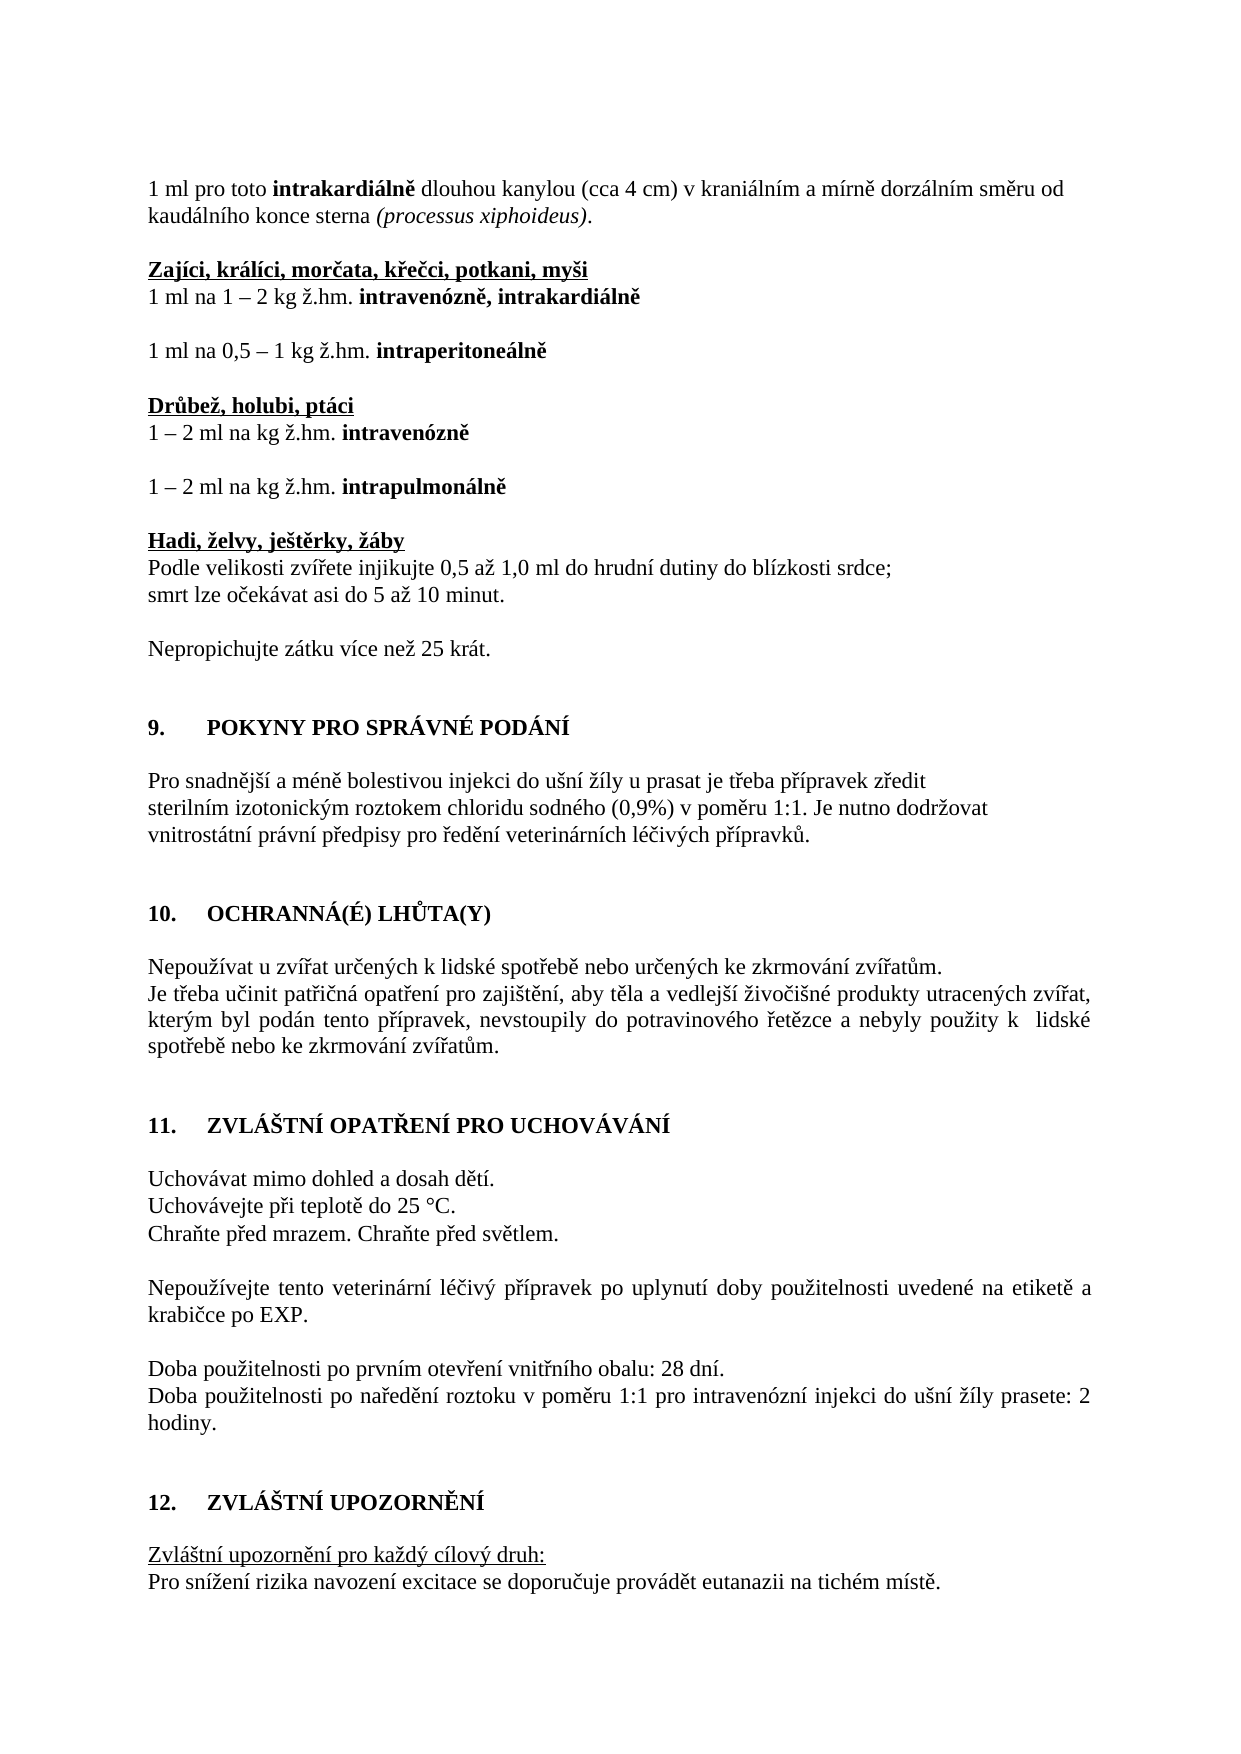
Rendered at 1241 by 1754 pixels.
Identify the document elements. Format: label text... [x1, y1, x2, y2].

text Zajíci, králíci, morčata, křečci, potkani, myši [148, 256, 1093, 283]
text Uchovávejte při teplotě do 25 °C. [148, 1192, 1126, 1219]
text Pro snadnější a méně bolestivou injekci do ušní žíly u prasat je třeba přípravek zředit [148, 767, 1093, 793]
text 1 – 2 ml na kg ž.hm. intrapulmonálně [148, 473, 1093, 500]
text Je třeba učinit patřičná opatření pro zajištění, aby těla a vedlejší živočišné produkty utracených zvířat, kterým byl podán tento přípravek, nevstoupily do potravinového řetězce a nebyly použity k lidské spotřebě nebo ke zkrmování zvířatům. [148, 980, 1093, 1059]
text Doba použitelnosti po naředění roztoku v poměru 1:1 pro intravenózní injekci do ušní žíly prasete: 2 hodiny. [148, 1382, 1093, 1436]
text 1 – 2 ml na kg ž.hm. intravenózně [148, 418, 1093, 446]
list Uchovávat mimo dohled a dosah dětí. [148, 1165, 1093, 1192]
text 9. POKYNY PRO SPRÁVNÉ PODÁNÍ [148, 714, 1093, 741]
text Nepropichujte zátku více než 25 krát. [148, 635, 1093, 661]
text Podle velikosti zvířete injikujte 0,5 až 1,0 ml do hrudní dutiny do blízkosti srdce; [148, 554, 1093, 581]
text Chraňte před mrazem. Chraňte před světlem. [148, 1219, 1093, 1246]
text smrt lze očekávat asi do 5 až 10 minut. [148, 581, 1093, 608]
list Doba použitelnosti po prvním otevření vnitřního obalu: 28 dní. [148, 1355, 1093, 1382]
text Nepoužívejte tento veterinární léčivý přípravek po uplynutí doby použitelnosti uvedené na etiketě a krabičce po EXP. [148, 1273, 1093, 1328]
text Pro snížení rizika navození excitace se doporučuje provádět eutanazii na tichém místě. [148, 1568, 1093, 1594]
text Drůbež, holubi, ptáci [148, 391, 1093, 418]
text 1 ml pro toto intrakardiálně dlouhou kanylou (cca 4 cm) v kraniálním a mírně dorzálním směru od kaudálního konce sterna (processus xiphoideus). [148, 175, 1093, 229]
text 12. ZVLÁŠTNÍ UPOZORNĚNÍ [148, 1489, 1093, 1515]
text Nepoužívat u zvířat určených k lidské spotřebě nebo určených ke zkrmování zvířatům. [148, 953, 1093, 980]
text Hadi, želvy, ještěrky, žáby [148, 527, 1093, 554]
text Zvláštní upozornění pro každý cílový druh: [148, 1541, 1093, 1568]
text 1 ml na 0,5 – 1 kg ž.hm. intraperitoneálně [148, 337, 1093, 364]
text sterilním izotonickým roztokem chloridu sodného (0,9%) v poměru 1:1. Je nutno dodržovat vnitrostátní právní předpisy pro ředění veterinárních léčivých přípravků. [148, 793, 1093, 847]
text 10. OCHRANNÁ(É) LHŮTA(Y) [148, 900, 1093, 926]
text 11. ZVLÁŠTNÍ OPATŘENÍ PRO UCHOVÁVÁNÍ [148, 1112, 1093, 1138]
text 1 ml na 1 – 2 kg ž.hm. intravenózně, intrakardiálně [148, 283, 1093, 310]
